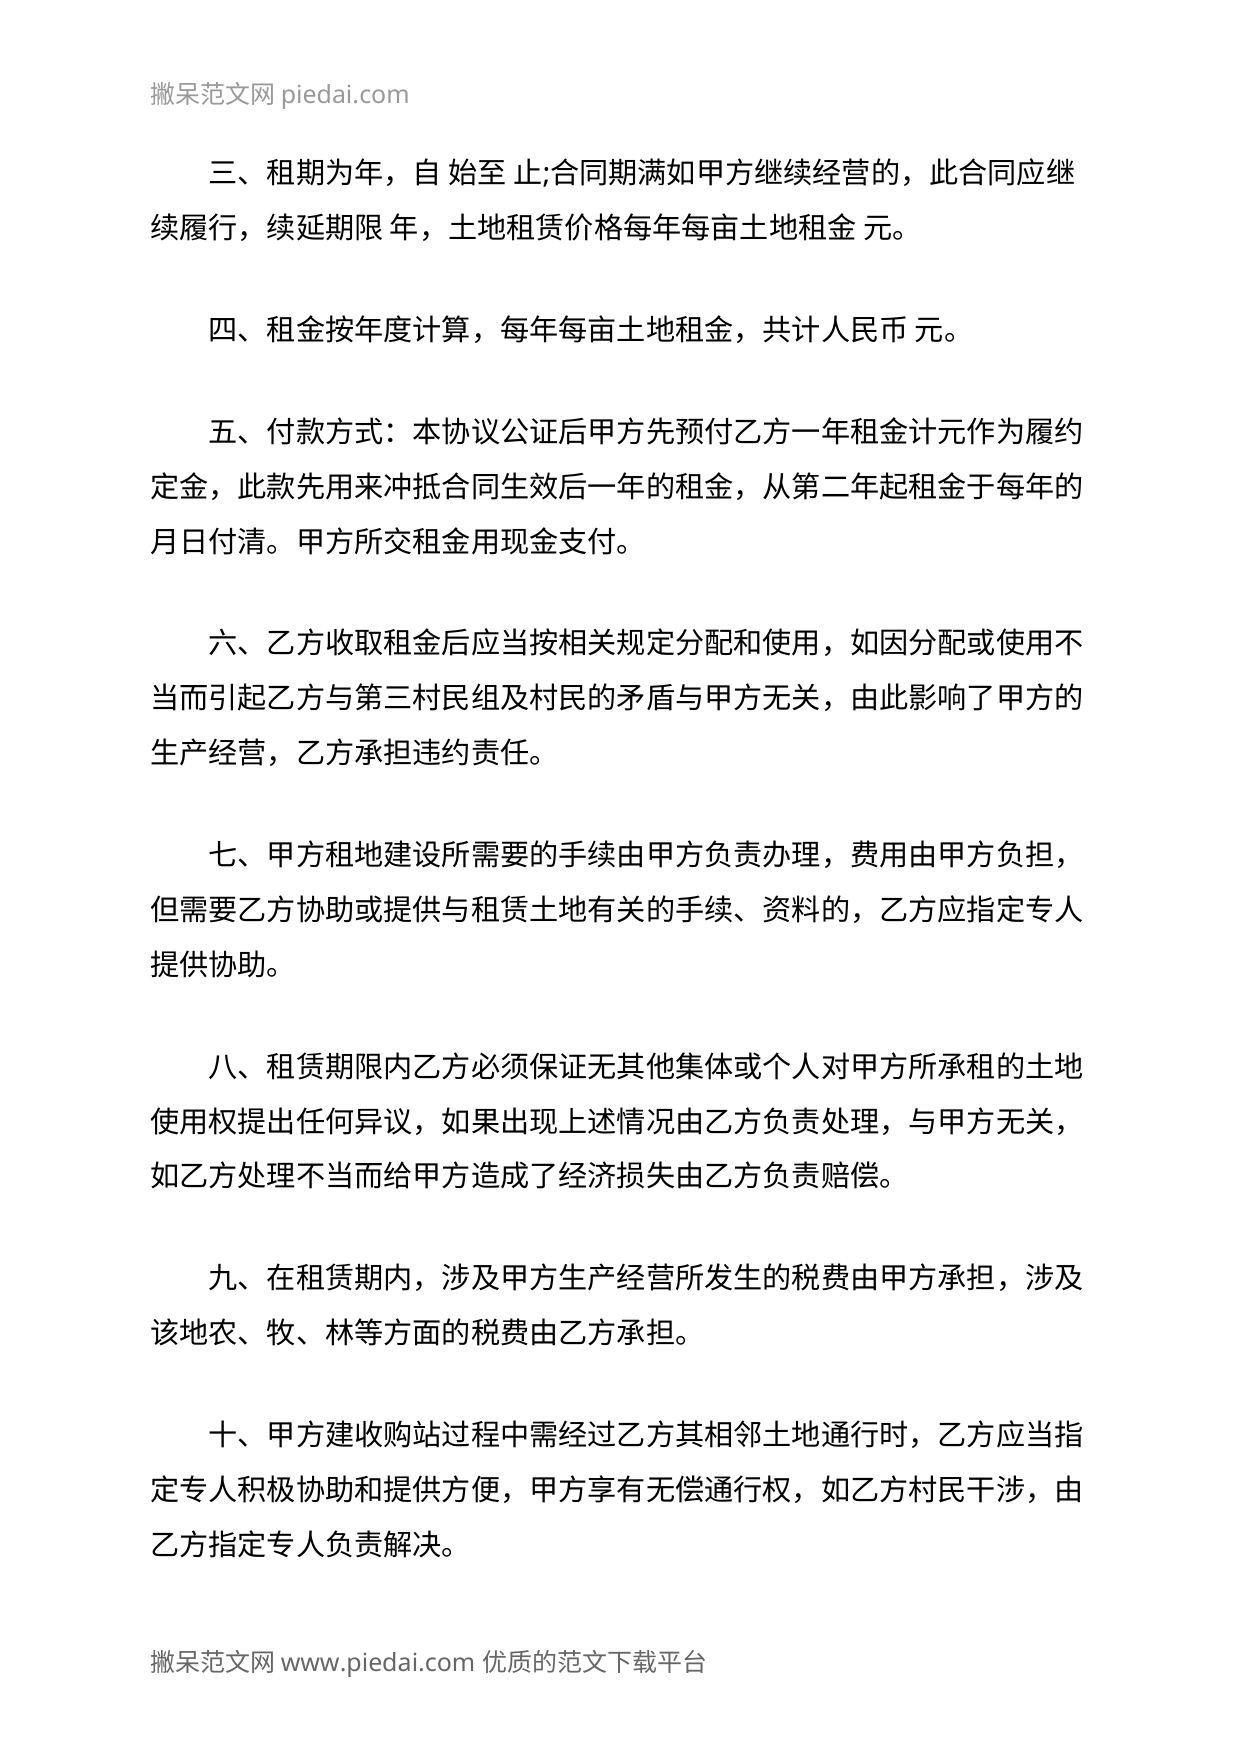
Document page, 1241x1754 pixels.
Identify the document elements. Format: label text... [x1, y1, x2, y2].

text 八、租赁期限内乙方必须保证无其他集体或个人对甲方所承租的土地使用权提出任何异议，如果出现上述情况由乙方负责处理，与甲方无关，如乙方处理不当而给甲方造成了经济损失由乙方负责赔偿。 [150, 1043, 1090, 1195]
text 九、在租赁期内，涉及甲方生产经营所发生的税费由甲方承担，涉及该地农、牧、林等方面的税费由乙方承担。 [150, 1255, 1090, 1352]
text 三、租期为年，自 始至 止;合同期满如甲方继续经营的，此合同应继续履行，续延期限 年，土地租赁价格每年每亩土地租金 元。 [150, 150, 1090, 247]
text 五、付款方式：本协议公证后甲方先预付乙方一年租金计元作为履约定金，此款先用来冲抵合同生效后一年的租金，从第二年起租金于每年的月日付清。甲方所交租金用现金支付。 [150, 408, 1090, 561]
text 十、甲方建收购站过程中需经过乙方其相邻土地通行时，乙方应当指定专人积极协助和提供方便，甲方享有无偿通行权，如乙方村民干涉，由乙方指定专人负责解决。 [150, 1411, 1090, 1563]
text 四、租金按年度计算，每年每亩土地租金，共计人民币 元。 [150, 307, 1090, 349]
text 六、乙方收取租金后应当按相关规定分配和使用，如因分配或使用不当而引起乙方与第三村民组及村民的矛盾与甲方无关，由此影响了甲方的生产经营，乙方承担违约责任。 [150, 620, 1090, 772]
text 七、甲方租地建设所需要的手续由甲方负责办理，费用由甲方负担，但需要乙方协助或提供与租赁土地有关的手续、资料的，乙方应指定专人提供协助。 [150, 832, 1090, 984]
